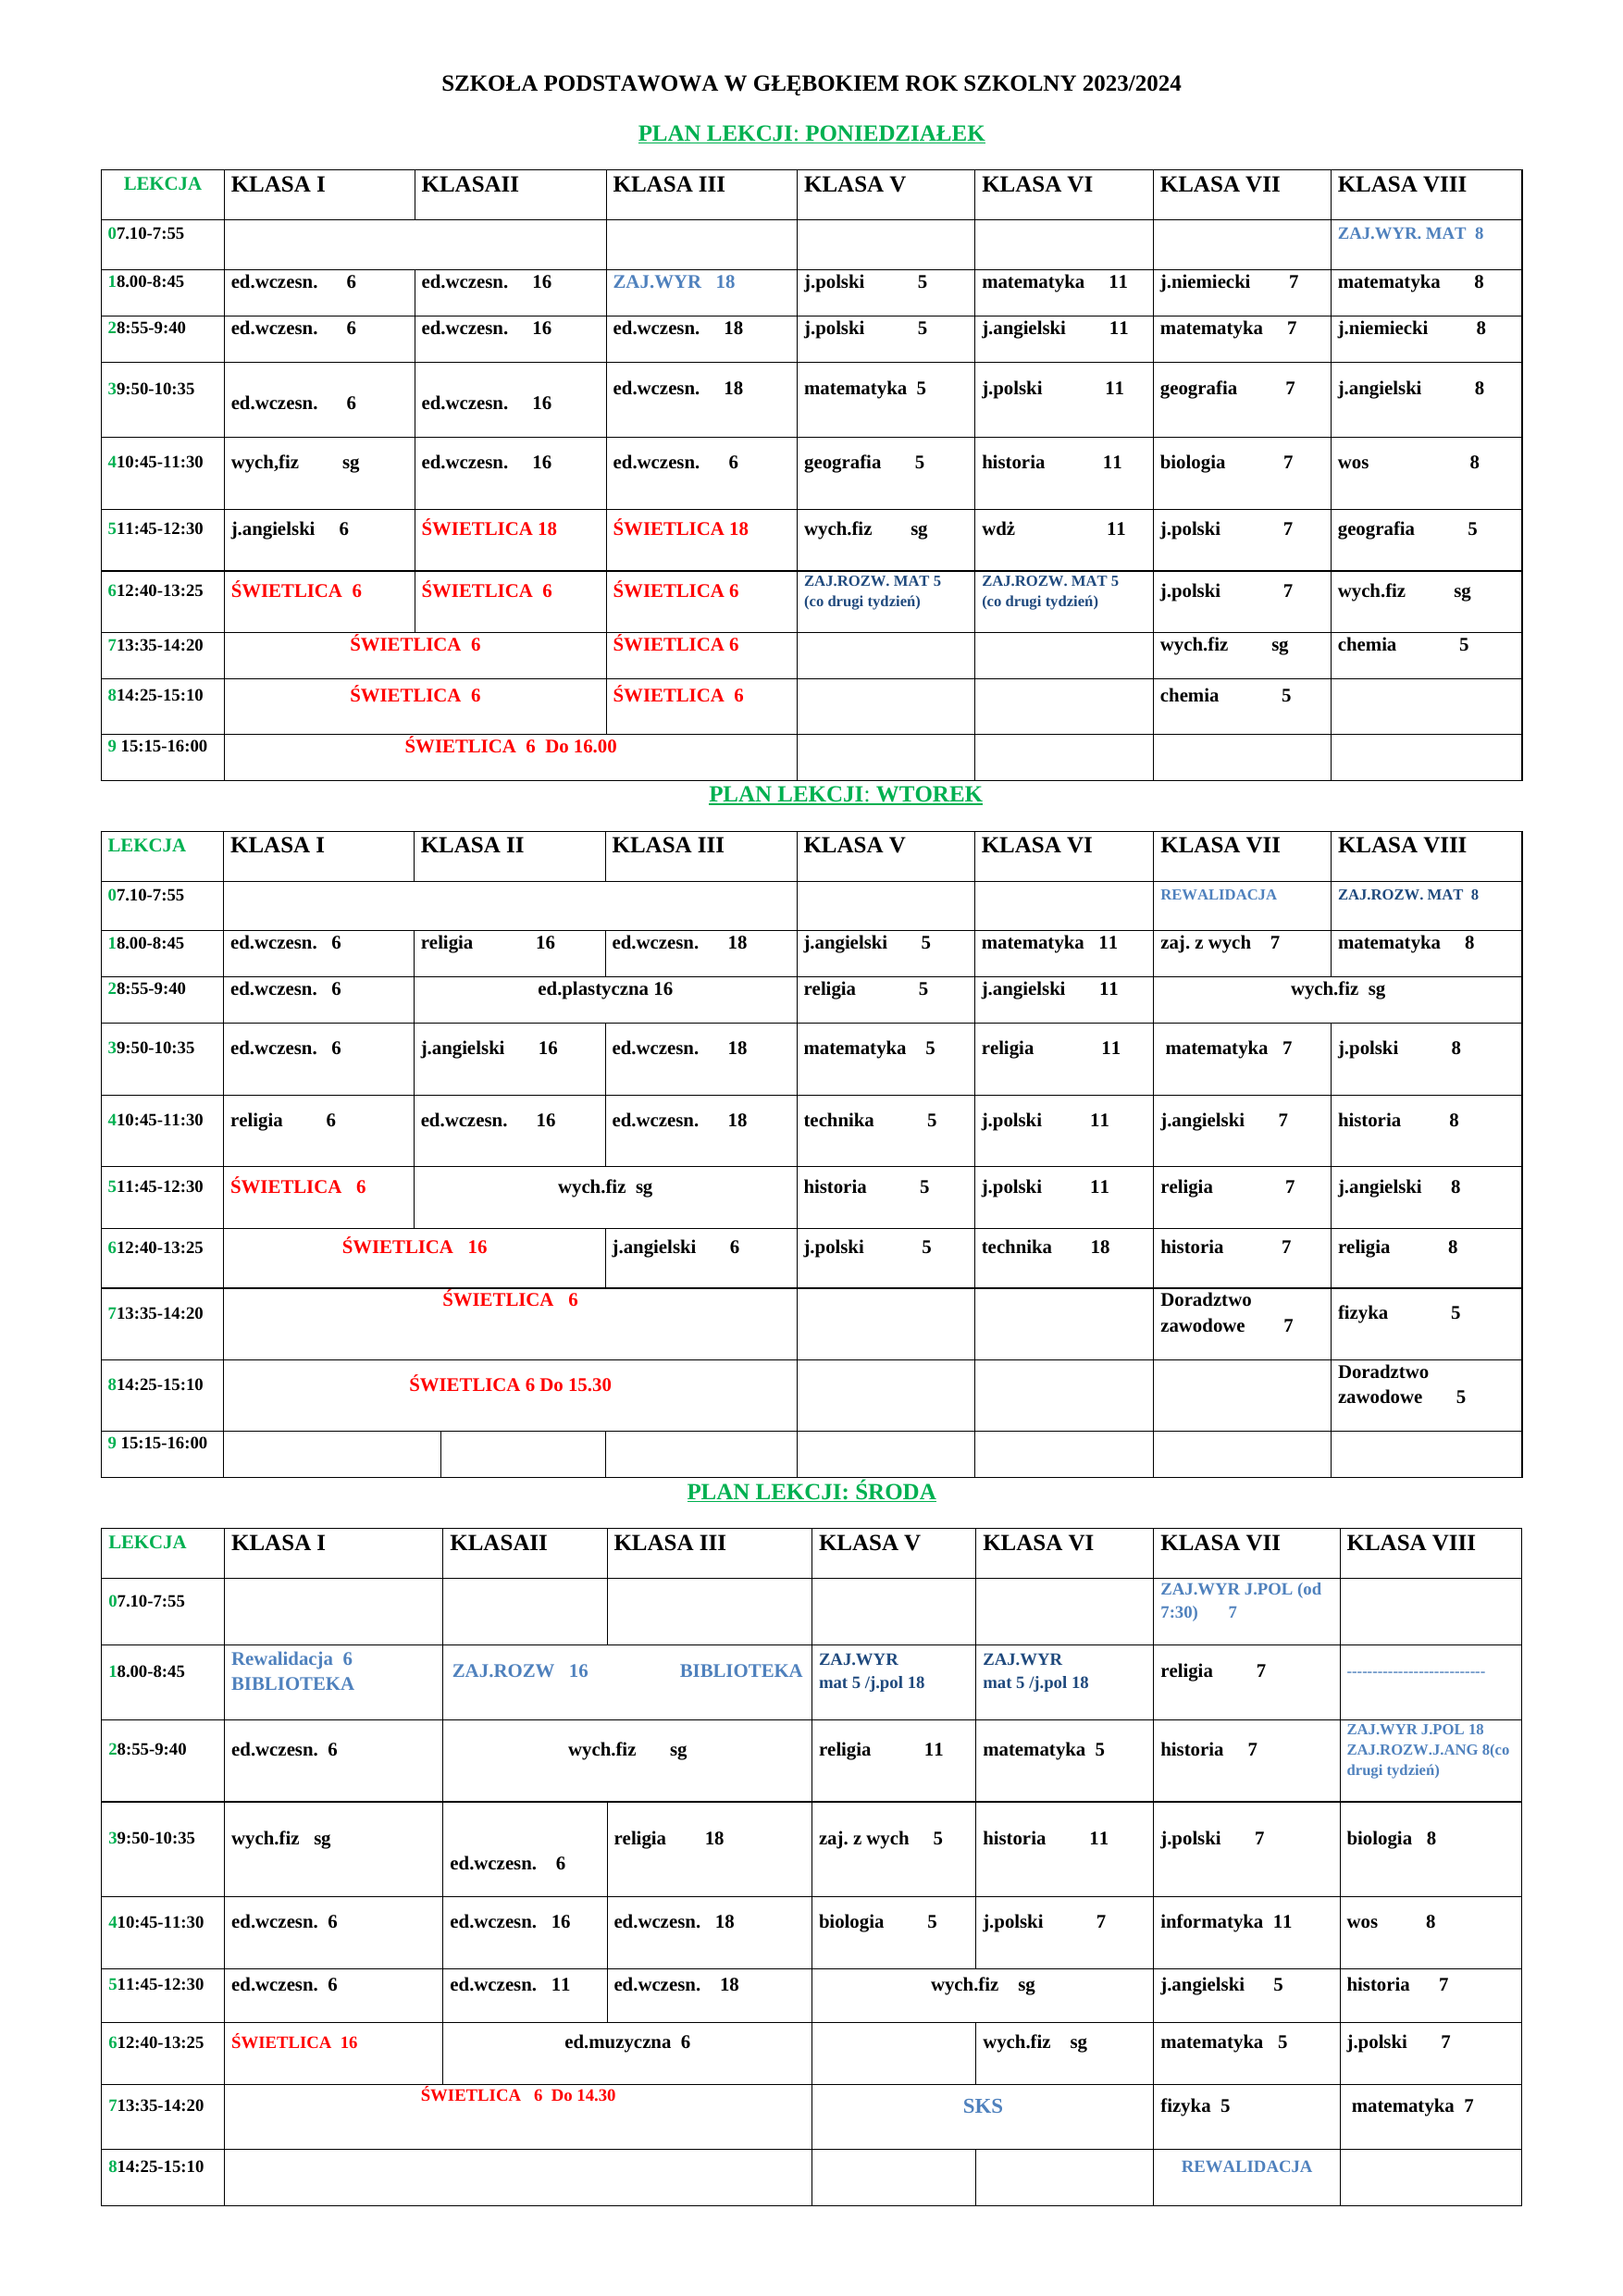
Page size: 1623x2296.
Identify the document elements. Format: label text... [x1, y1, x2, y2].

table_cell historia 7 [1154, 1229, 1331, 1287]
table_cell chemia 5 [1332, 633, 1521, 678]
table_cell matematyka 5 [798, 363, 974, 437]
table_cell matematyka 11 [975, 270, 1153, 316]
table_cell ZAJ.ROZW. MAT 5 (co drugi tydzień) [975, 572, 1153, 632]
table_cell [441, 1432, 605, 1477]
table_cell ed.wczesn. 18 [608, 1897, 812, 1968]
table_header KLASA V [798, 170, 974, 219]
table_cell zaj. z wych 5 [812, 1803, 975, 1896]
table_header KLASA V [812, 1529, 975, 1578]
table_cell 612:40-13:25 [102, 2023, 224, 2084]
table_cell wych.fiz sg [976, 2023, 1153, 2084]
table_cell ed.wczesn. 6 [225, 363, 415, 437]
table_cell wych.fiz sg [812, 1969, 1153, 2021]
table_cell ŚWIETLICA 6 [415, 572, 606, 632]
table_cell 39:50-10:35 [102, 363, 224, 437]
table_cell j.angielski 6 [606, 1229, 797, 1287]
table_cell wych,fiz sg [225, 438, 415, 508]
table_cell wych.fiz sg [415, 1167, 797, 1228]
table_cell matematyka 7 [1154, 1024, 1331, 1095]
text PLAN LEKCJI: WTOREK [138, 780, 1554, 807]
table_cell ŚWIETLICA 6 [225, 679, 606, 734]
table_cell [608, 1579, 812, 1644]
table_cell religia 5 [798, 977, 974, 1023]
table_cell historia 8 [1332, 1096, 1521, 1166]
table_cell [1154, 1432, 1331, 1477]
table_cell [975, 1289, 1153, 1359]
table_cell religia 7 [1154, 1645, 1340, 1719]
table_cell ed.wczesn. 16 [415, 270, 606, 316]
table_cell ŚWIETLICA 6 [225, 572, 415, 632]
table_cell [1154, 735, 1331, 779]
table_cell j.polski 8 [1332, 1024, 1521, 1095]
table_cell matematyka 7 [1154, 316, 1331, 362]
table_cell ed.wczesn. 11 [443, 1969, 607, 2021]
table_cell Rewalidacja 6 BIBLIOTEKA [225, 1645, 442, 1719]
table_cell j.niemiecki 7 [1154, 270, 1331, 316]
table_cell matematyka 8 [1332, 270, 1521, 316]
table_cell zaj. z wych 7 [1154, 931, 1331, 976]
table_cell [1341, 2150, 1521, 2204]
table_cell ed.plastyczna 16 [415, 977, 797, 1023]
table_cell wych.fiz sg [443, 1720, 812, 1801]
table_cell 511:45-12:30 [102, 1167, 223, 1228]
table_cell religia 16 [415, 931, 605, 976]
table_cell [606, 1432, 797, 1477]
table_cell ŚWIETLICA 16 [225, 2023, 442, 2084]
table_cell [225, 1579, 442, 1644]
table_cell 410:45-11:30 [102, 1897, 224, 1968]
table_cell religia 11 [812, 1720, 975, 1801]
table_cell j.polski 7 [1154, 1803, 1340, 1896]
table_cell ed.wczesn. 16 [443, 1897, 607, 1968]
table_cell 9 15:15-16:00 [102, 735, 224, 779]
table_cell ZAJ.ROZW. MAT 5 (co drugi tydzień) [798, 572, 974, 632]
table_cell 07.10-7:55 [102, 1579, 224, 1644]
table_cell j.angielski 11 [975, 316, 1153, 362]
table_cell ŚWIETLICA 6 Do 16.00 [225, 735, 797, 779]
table_cell ŚWIETLICA 18 [415, 510, 606, 570]
table_cell [975, 735, 1153, 779]
table_cell [224, 1432, 440, 1477]
table_cell ZAJ.WYR mat 5 /j.pol 18 [976, 1645, 1153, 1719]
table_cell ŚWIETLICA 6 Do 14.30 [225, 2085, 812, 2149]
table_cell biologia 7 [1154, 438, 1331, 508]
table_cell wych.fiz sg [1154, 633, 1331, 678]
table_cell ŚWIETLICA 18 [607, 510, 797, 570]
table_header KLASAII [415, 170, 606, 219]
table_cell 28:55-9:40 [102, 977, 223, 1023]
table_cell [1341, 1579, 1521, 1644]
table_cell j.niemiecki 8 [1332, 316, 1521, 362]
table_cell j.angielski 8 [1332, 1167, 1521, 1228]
table_cell [798, 882, 974, 930]
table_cell [798, 1432, 974, 1477]
table_cell wych.fiz sg [798, 510, 974, 570]
table_cell ŚWIETLICA 6 [607, 679, 797, 734]
table_cell ŚWIETLICA 6 [607, 572, 797, 632]
table_cell 612:40-13:25 [102, 1229, 223, 1287]
table_cell ed.wczesn. 18 [606, 931, 797, 976]
table_cell ed.wczesn. 18 [608, 1969, 812, 2021]
table_cell ZAJ.ROZW. MAT 8 [1332, 882, 1521, 930]
table_cell ŚWIETLICA 6 Do 15.30 [224, 1360, 797, 1431]
table_cell 07.10-7:55 [102, 882, 223, 930]
table_cell [1332, 1432, 1521, 1477]
table_cell [798, 679, 974, 734]
table_cell 511:45-12:30 [102, 1969, 224, 2021]
table_cell [607, 220, 797, 269]
table_cell ed.wczesn. 6 [443, 1803, 607, 1896]
table_cell ed.wczesn. 16 [415, 438, 606, 508]
table_cell [224, 882, 797, 930]
table_cell Doradztwo zawodowe 7 [1154, 1289, 1331, 1359]
table_cell j.angielski 11 [975, 977, 1153, 1023]
table_cell SKS [812, 2085, 1153, 2149]
table_cell [975, 220, 1153, 269]
table_cell wych.fiz sg [225, 1803, 442, 1896]
table_header KLASA VIII [1332, 832, 1521, 881]
table_cell 713:35-14:20 [102, 2085, 224, 2149]
table_cell geografia 5 [1332, 510, 1521, 570]
table_cell religia 6 [224, 1096, 414, 1166]
table_cell ed.wczesn. 18 [607, 316, 797, 362]
table_cell ŚWIETLICA 6 [224, 1167, 414, 1228]
table_cell religia 18 [608, 1803, 812, 1896]
table_cell 814:25-15:10 [102, 679, 224, 734]
table_cell j.polski 11 [975, 1167, 1153, 1228]
table_cell j.angielski 16 [415, 1024, 605, 1095]
table_cell fizyka 5 [1154, 2085, 1340, 2149]
table_cell [225, 2150, 812, 2204]
table_cell religia 8 [1332, 1229, 1521, 1287]
table_cell [798, 1289, 974, 1359]
table_header LEKCJA [102, 170, 224, 219]
table_cell ed.muzyczna 6 [443, 2023, 812, 2084]
table_cell 28:55-9:40 [102, 316, 224, 362]
table_cell [812, 1579, 975, 1644]
table_cell [1154, 1360, 1331, 1431]
table_cell ŚWIETLICA 6 [225, 633, 606, 678]
table_cell ŚWIETLICA 16 [224, 1229, 605, 1287]
table_cell historia 5 [798, 1167, 974, 1228]
table_cell 18.00-8:45 [102, 1645, 224, 1719]
table_cell REWALIDACJA [1154, 2150, 1340, 2204]
table_cell [975, 679, 1153, 734]
table_cell 18.00-8:45 [102, 931, 223, 976]
table_cell ed.wczesn. 6 [225, 316, 415, 362]
table_cell ed.wczesn. 6 [224, 977, 414, 1023]
table_cell [798, 1360, 974, 1431]
table_cell geografia 5 [798, 438, 974, 508]
table_cell j.angielski 5 [1154, 1969, 1340, 2021]
table_cell wych.fiz sg [1154, 977, 1521, 1023]
table_cell [975, 633, 1153, 678]
table_cell [976, 2150, 1153, 2204]
table_cell ŚWIETLICA 6 [607, 633, 797, 678]
table_cell ed.wczesn. 6 [224, 931, 414, 976]
table_cell 39:50-10:35 [102, 1803, 224, 1896]
table_cell 713:35-14:20 [102, 1289, 223, 1359]
table_cell 511:45-12:30 [102, 510, 224, 570]
table_cell 28:55-9:40 [102, 1720, 224, 1801]
table_cell [798, 633, 974, 678]
table_cell wos 8 [1332, 438, 1521, 508]
table_header KLASA III [608, 1529, 812, 1578]
table_cell ed.wczesn. 6 [224, 1024, 414, 1095]
table_cell informatyka 11 [1154, 1897, 1340, 1968]
table_cell wdż 11 [975, 510, 1153, 570]
table_cell j.angielski 7 [1154, 1096, 1331, 1166]
table_cell historia 11 [976, 1803, 1153, 1896]
table_cell chemia 5 [1154, 679, 1331, 734]
table_cell REWALIDACJA [1154, 882, 1331, 930]
table_header KLASA V [798, 832, 974, 881]
table_cell religia 11 [975, 1024, 1153, 1095]
table_header KLASA VI [975, 832, 1153, 881]
table_header KLASA VI [976, 1529, 1153, 1578]
table_cell [798, 220, 974, 269]
table_header KLASA III [606, 832, 797, 881]
table_header KLASA VIII [1341, 1529, 1521, 1578]
table_cell j.polski 7 [1154, 572, 1331, 632]
table_header KLASA VII [1154, 1529, 1340, 1578]
table_cell ed.wczesn. 6 [225, 1720, 442, 1801]
table_cell ZAJ.WYR. MAT 8 [1332, 220, 1521, 269]
table_cell historia 7 [1154, 1720, 1340, 1801]
table_cell ed.wczesn. 18 [606, 1024, 797, 1095]
table_header KLASA VI [975, 170, 1153, 219]
table_header KLASA VII [1154, 170, 1331, 219]
table_cell [975, 1432, 1153, 1477]
table_cell ZAJ.WYR J.POL 18 ZAJ.ROZW.J.ANG 8(co drugi tydzień) [1341, 1720, 1521, 1801]
table_cell [812, 2023, 975, 2084]
table_cell [1332, 735, 1521, 779]
table_header KLASA II [415, 832, 605, 881]
table_cell [976, 1579, 1153, 1644]
table_cell ZAJ.ROZW 16 BIBLIOTEKA [443, 1645, 812, 1719]
table_cell j.angielski 5 [798, 931, 974, 976]
table_cell technika 18 [975, 1229, 1153, 1287]
table_header KLASA I [224, 832, 414, 881]
table_cell 07.10-7:55 [102, 220, 224, 269]
table_cell j.angielski 6 [225, 510, 415, 570]
table_cell [975, 1360, 1153, 1431]
table_cell 612:40-13:25 [102, 572, 224, 632]
table_cell ed.wczesn. 6 [225, 270, 415, 316]
table_cell technika 5 [798, 1096, 974, 1166]
table_cell ed.wczesn. 16 [415, 316, 606, 362]
table_cell j.polski 11 [975, 1096, 1153, 1166]
table_header KLASA I [225, 170, 415, 219]
table_header KLASAII [443, 1529, 607, 1578]
table_cell j.polski 11 [975, 363, 1153, 437]
table_cell wych.fiz sg [1332, 572, 1521, 632]
table_cell wos 8 [1341, 1897, 1521, 1968]
table_cell Doradztwo zawodowe 5 [1332, 1360, 1521, 1431]
table_cell matematyka 5 [1154, 2023, 1340, 2084]
table_cell 410:45-11:30 [102, 438, 224, 508]
table_header KLASA III [607, 170, 797, 219]
table_cell [812, 2150, 975, 2204]
table_header KLASA VIII [1332, 170, 1521, 219]
table_cell ed.wczesn. 18 [607, 363, 797, 437]
table_cell matematyka 5 [798, 1024, 974, 1095]
table_cell j.polski 7 [976, 1897, 1153, 1968]
table_cell geografia 7 [1154, 363, 1331, 437]
table_cell --------------------------- [1341, 1645, 1521, 1719]
table_cell 814:25-15:10 [102, 2150, 224, 2204]
table_cell historia 11 [975, 438, 1153, 508]
table_cell ed.wczesn. 16 [415, 1096, 605, 1166]
table_cell [225, 220, 606, 269]
table_cell j.polski 7 [1341, 2023, 1521, 2084]
table_cell 814:25-15:10 [102, 1360, 223, 1431]
table_cell biologia 8 [1341, 1803, 1521, 1896]
table_cell j.polski 5 [798, 270, 974, 316]
table_cell ZAJ.WYR J.POL (od 7:30) 7 [1154, 1579, 1340, 1644]
table_cell 410:45-11:30 [102, 1096, 223, 1166]
table_cell ed.wczesn. 18 [606, 1096, 797, 1166]
table_cell [975, 882, 1153, 930]
table_cell ZAJ.WYR mat 5 /j.pol 18 [812, 1645, 975, 1719]
table_cell 18.00-8:45 [102, 270, 224, 316]
table_cell j.polski 5 [798, 1229, 974, 1287]
table_cell matematyka 8 [1332, 931, 1521, 976]
table_cell fizyka 5 [1332, 1289, 1521, 1359]
table_cell biologia 5 [812, 1897, 975, 1968]
table_cell matematyka 5 [976, 1720, 1153, 1801]
table_cell 713:35-14:20 [102, 633, 224, 678]
table_cell ed.wczesn. 6 [225, 1969, 442, 2021]
text PLAN LEKCJI: ŚRODA [69, 1478, 1554, 1504]
table_cell [1154, 220, 1331, 269]
text SZKOŁA PODSTAWOWA W GŁĘBOKIEM ROK SZKOLNY 2023/2024 [69, 69, 1554, 96]
table_cell [798, 735, 974, 779]
table_cell historia 7 [1341, 1969, 1521, 2021]
table_cell j.angielski 8 [1332, 363, 1521, 437]
table_cell ed.wczesn. 6 [607, 438, 797, 508]
table_header LEKCJA [102, 1529, 224, 1578]
table_cell 9 15:15-16:00 [102, 1432, 223, 1477]
table_cell religia 7 [1154, 1167, 1331, 1228]
table_cell j.polski 5 [798, 316, 974, 362]
table_cell 39:50-10:35 [102, 1024, 223, 1095]
table_cell [1332, 679, 1521, 734]
table_cell ŚWIETLICA 6 [224, 1289, 797, 1359]
table_header KLASA VII [1154, 832, 1331, 881]
table_cell matematyka 11 [975, 931, 1153, 976]
table_cell ed.wczesn. 6 [225, 1897, 442, 1968]
table_header KLASA I [225, 1529, 442, 1578]
text PLAN LEKCJI: PONIEDZIAŁEK [69, 119, 1554, 146]
table_cell [443, 1579, 607, 1644]
table_cell ed.wczesn. 16 [415, 363, 606, 437]
table_header LEKCJA [102, 832, 223, 881]
table_cell j.polski 7 [1154, 510, 1331, 570]
table_cell ZAJ.WYR 18 [607, 270, 797, 316]
table_cell matematyka 7 [1341, 2085, 1521, 2149]
